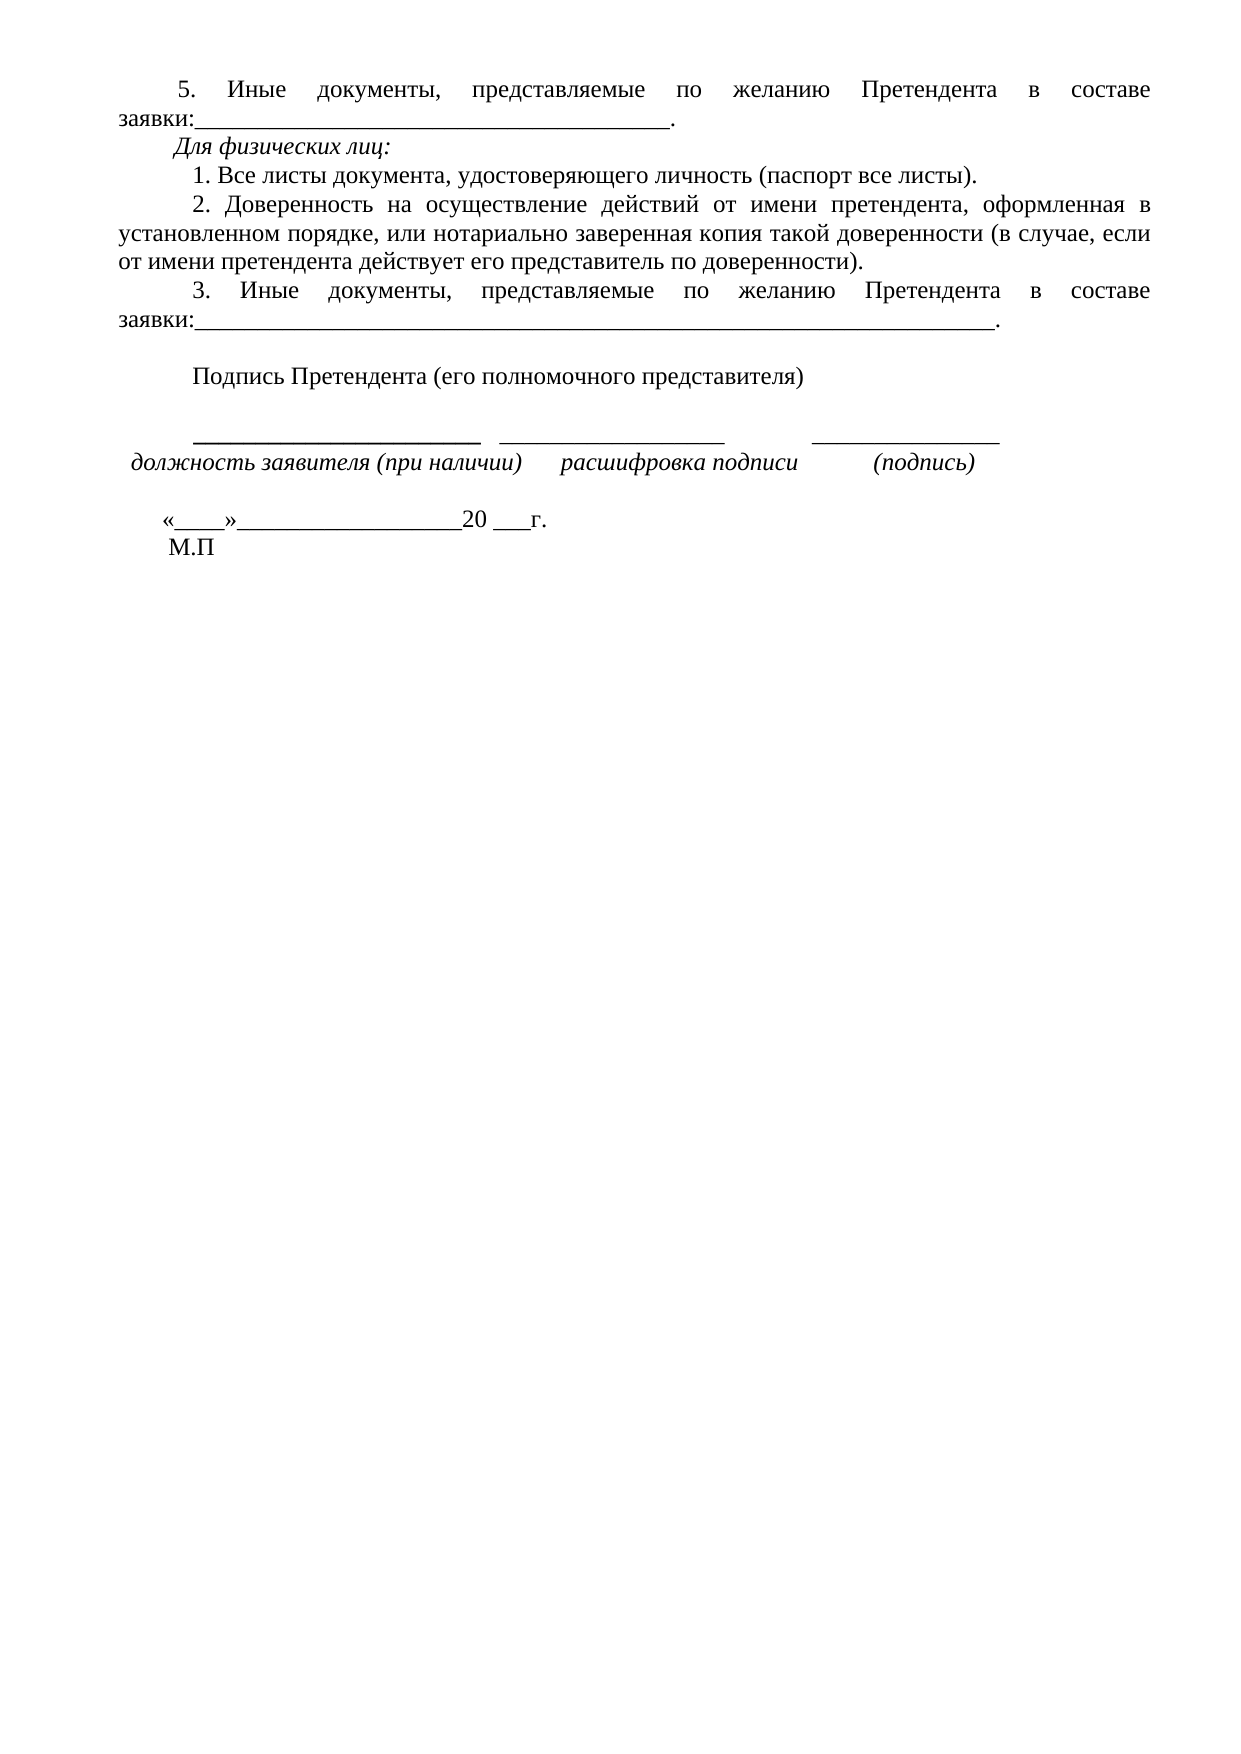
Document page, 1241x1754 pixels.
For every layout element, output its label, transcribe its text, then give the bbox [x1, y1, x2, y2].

text 2. Доверенность на осуществление действий от имени претендента, оформленная в установленном порядке, или нотариально заверенная копия такой доверенности (в случае, если от имени претендента действует его представитель по доверенности). [118, 189, 1152, 275]
text 1. Все листы документа, удостоверяющего личность (паспорт все листы). [118, 160, 1152, 189]
text 3. Иные документы, представляемые по желанию Претендента в составе заявки:________________________________________________________________. [118, 275, 1152, 333]
text должность заявителя (при наличии) расшифровка подписи (подпись) [118, 447, 1152, 476]
text _______________________ __________________ _______________ [118, 418, 1152, 447]
text 5. Иные документы, представляемые по желанию Претендента в составе заявки:______________________________________. [118, 74, 1152, 131]
text М.П [118, 532, 1152, 561]
text Для физических лиц: [118, 131, 1152, 160]
text «____»__________________20 ___г. [118, 504, 1152, 532]
text Подпись Претендента (его полномочного представителя) [118, 361, 1152, 390]
